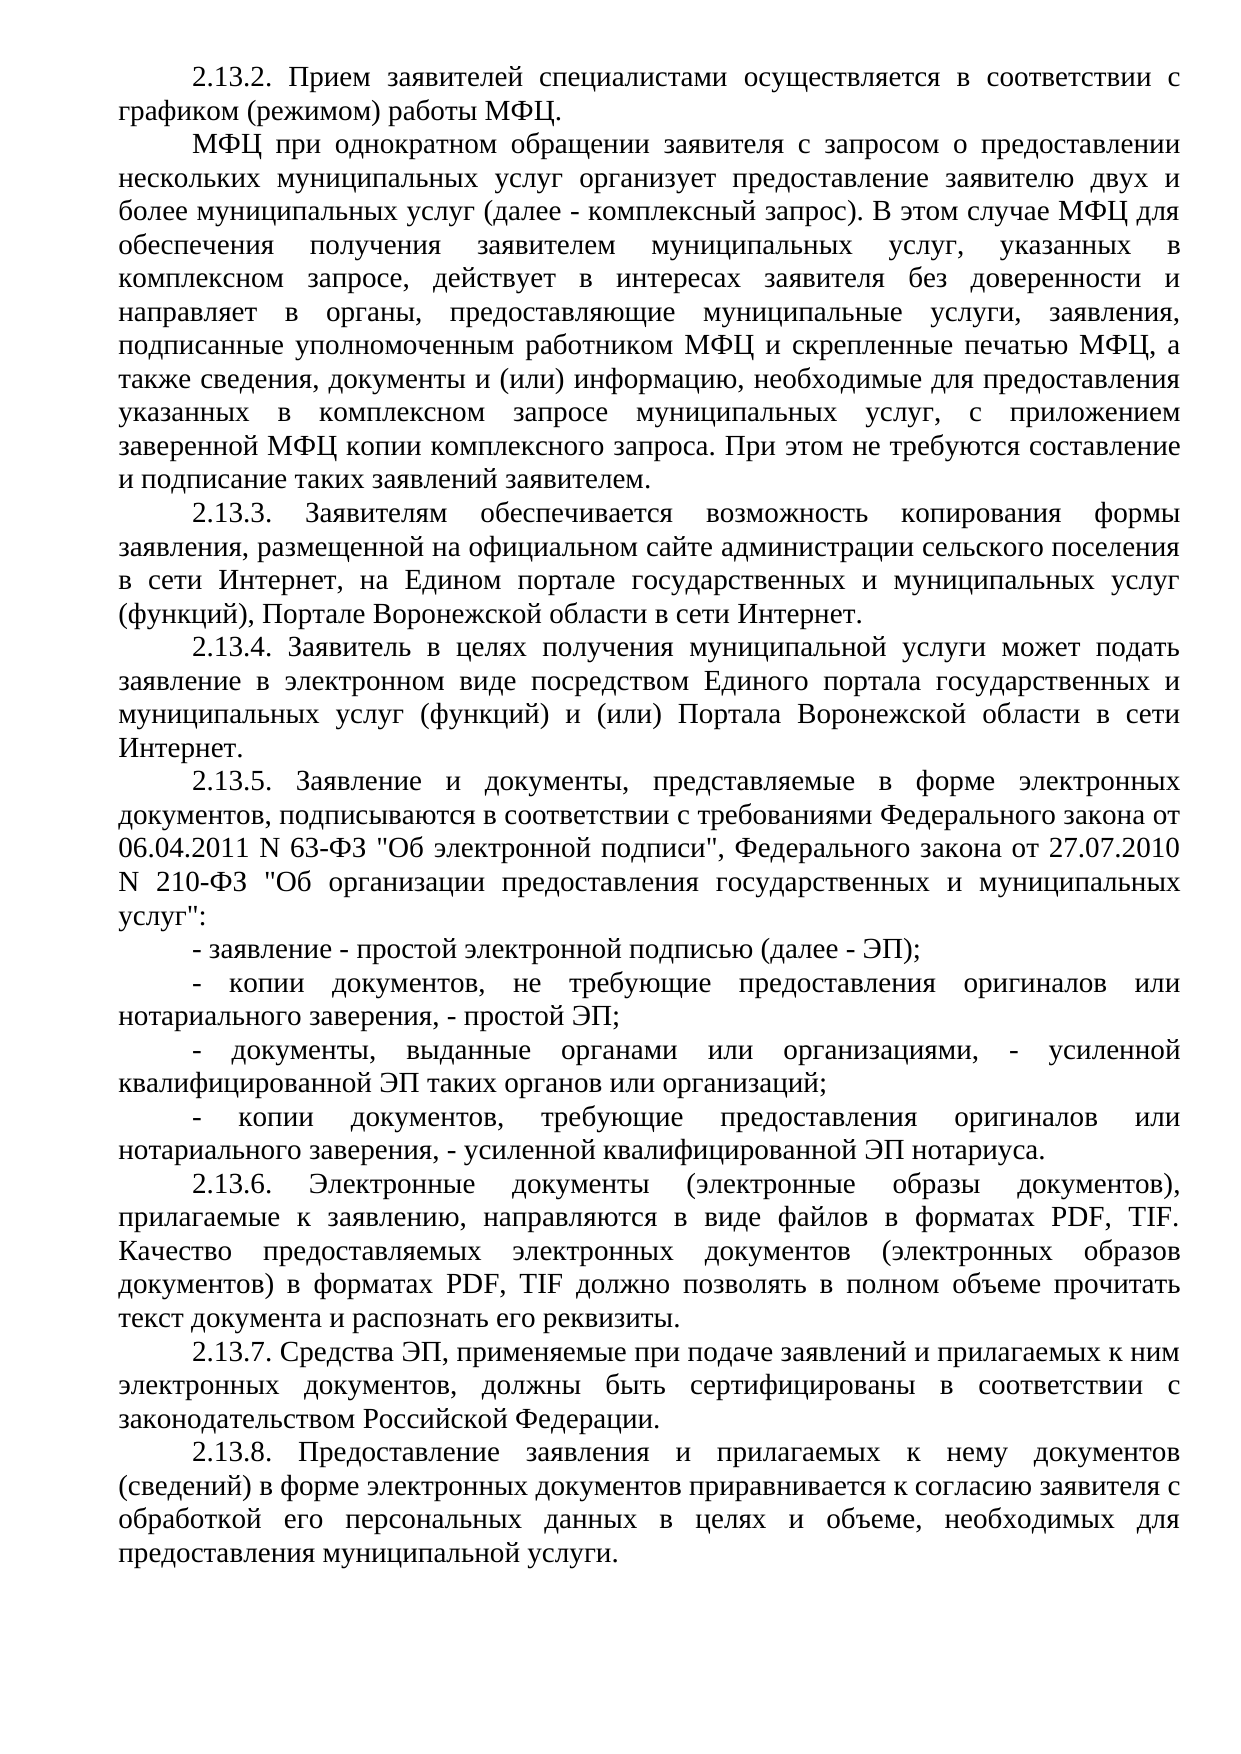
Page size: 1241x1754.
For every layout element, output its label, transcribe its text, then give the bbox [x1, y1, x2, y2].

text 2.13.4. Заявитель в целях получения муниципальной услуги может подать заявление в электронном виде посредством Единого портала государственных и муниципальных услуг (функций) и (или) Портала Воронежской области в сети Интернет. [118, 629, 1181, 763]
text 2.13.5. Заявление и документы, представляемые в форме электронных документов, подписываются в соответствии с требованиями Федерального закона от 06.04.2011 N 63-ФЗ "Об электронной подписи", Федерального закона от 27.07.2010 N 210-ФЗ "Об организации предоставления государственных и муниципальных услуг": [118, 763, 1181, 931]
text - копии документов, требующие предоставления оригиналов или нотариального заверения, - усиленной квалифицированной ЭП нотариуса. [118, 1099, 1181, 1166]
text - документы, выданные органами или организациями, - усиленной квалифицированной ЭП таких органов или организаций; [118, 1032, 1181, 1099]
text - заявление - простой электронной подписью (далее - ЭП); [118, 931, 1181, 965]
text 2.13.6. Электронные документы (электронные образы документов), прилагаемые к заявлению, направляются в виде файлов в форматах PDF, TIF. Качество предоставляемых электронных документов (электронных образов документов) в форматах PDF, TIF должно позволять в полном объеме прочитать текст документа и распознать его реквизиты. [118, 1166, 1181, 1334]
text 2.13.8. Предоставление заявления и прилагаемых к нему документов (сведений) в форме электронных документов приравнивается к согласию заявителя с обработкой его персональных данных в целях и объеме, необходимых для предоставления муниципальной услуги. [118, 1434, 1181, 1568]
text МФЦ при однократном обращении заявителя с запросом о предоставлении нескольких муниципальных услуг организует предоставление заявителю двух и более муниципальных услуг (далее - комплексный запрос). В этом случае МФЦ для обеспечения получения заявителем муниципальных услуг, указанных в комплексном запросе, действует в интересах заявителя без доверенности и направляет в органы, предоставляющие муниципальные услуги, заявления, подписанные уполномоченным работником МФЦ и скрепленные печатью МФЦ, а также сведения, документы и (или) информацию, необходимые для предоставления указанных в комплексном запросе муниципальных услуг, с приложением заверенной МФЦ копии комплексного запроса. При этом не требуются составление и подписание таких заявлений заявителем. [118, 126, 1181, 495]
text - копии документов, не требующие предоставления оригиналов или нотариального заверения, - простой ЭП; [118, 965, 1181, 1032]
text 2.13.2. Прием заявителей специалистами осуществляется в соответствии с графиком (режимом) работы МФЦ. [118, 59, 1181, 126]
text 2.13.3. Заявителям обеспечивается возможность копирования формы заявления, размещенной на официальном сайте администрации сельского поселения в сети Интернет, на Едином портале государственных и муниципальных услуг (функций), Портале Воронежской области в сети Интернет. [118, 495, 1181, 629]
text 2.13.7. Средства ЭП, применяемые при подаче заявлений и прилагаемых к ним электронных документов, должны быть сертифицированы в соответствии с законодательством Российской Федерации. [118, 1334, 1181, 1434]
